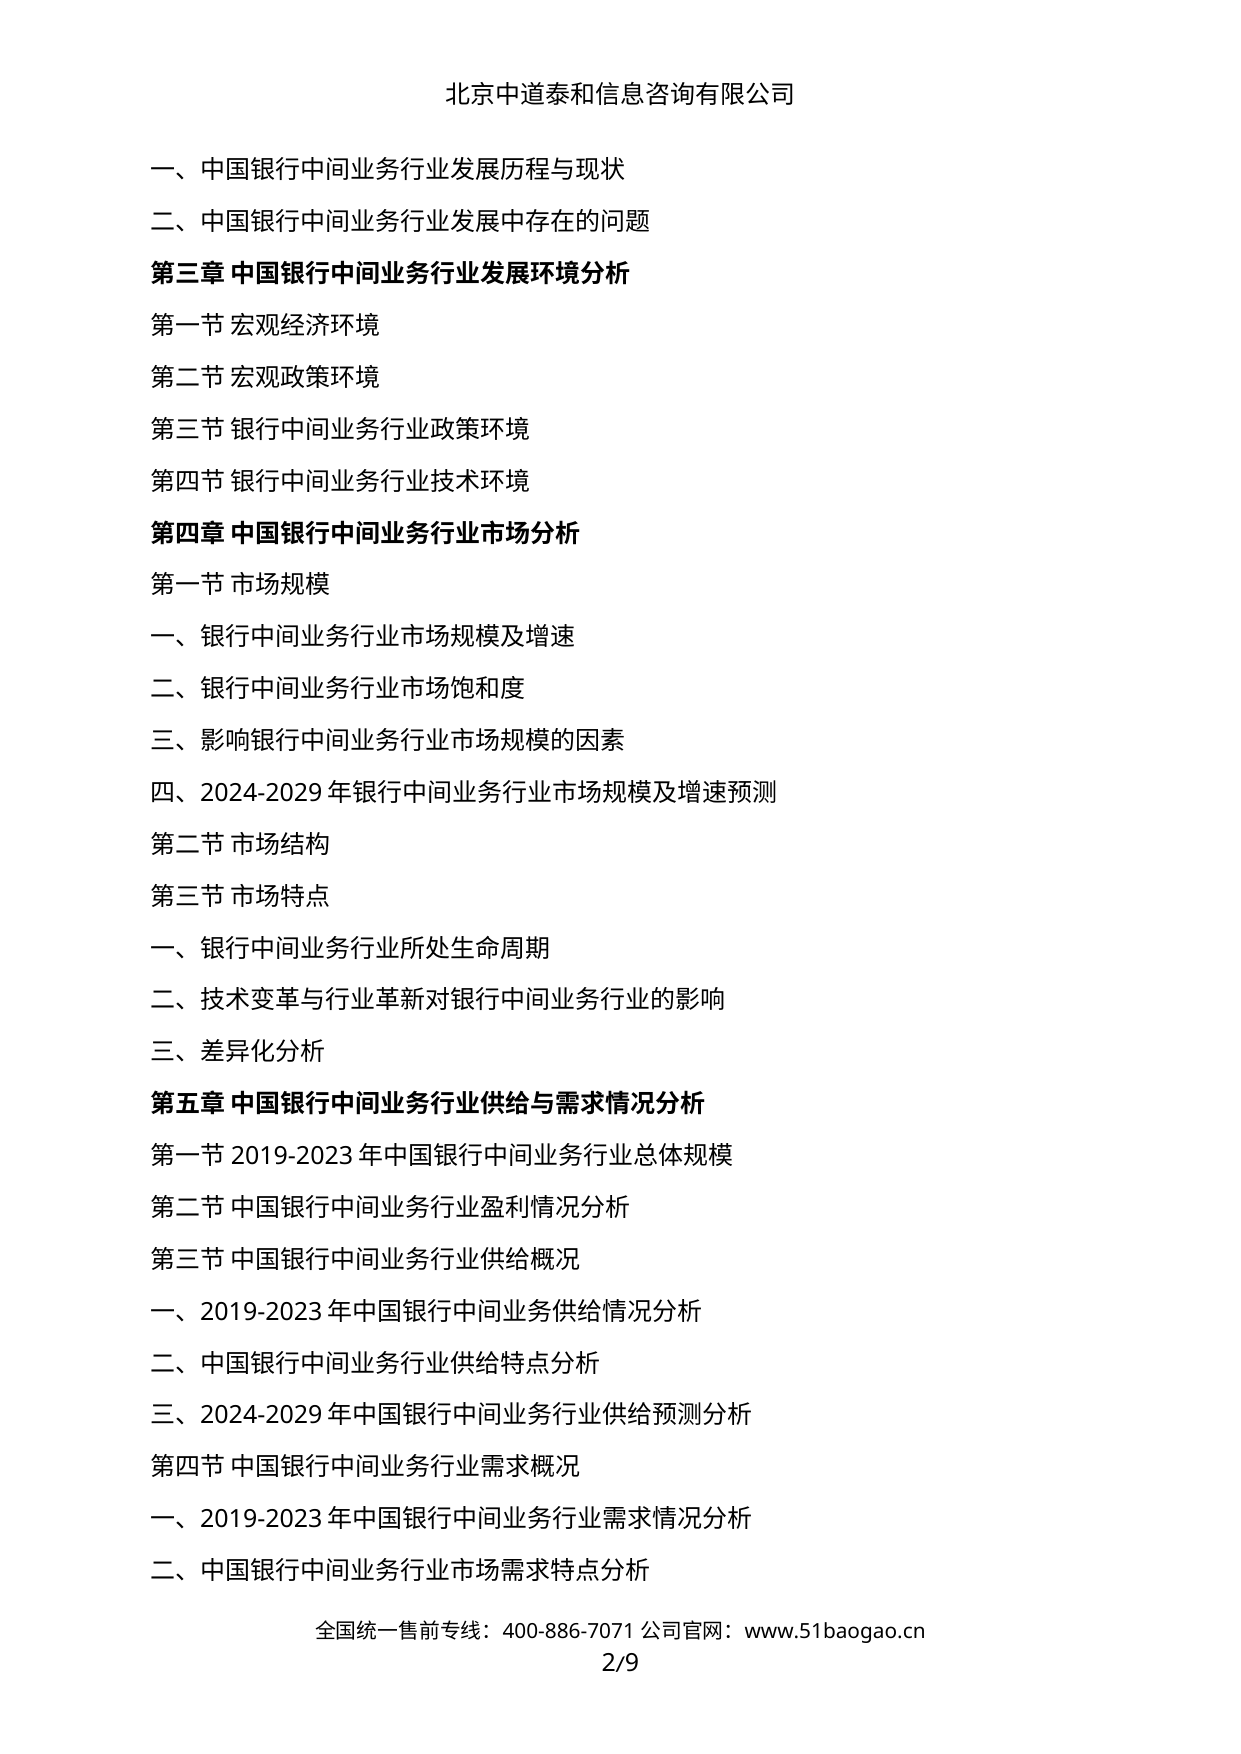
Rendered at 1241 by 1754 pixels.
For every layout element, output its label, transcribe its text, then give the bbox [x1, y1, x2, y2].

text 第四章 中国银行中间业务行业市场分析 [150, 513, 1090, 549]
text 第二节 宏观政策环境 [150, 357, 1090, 394]
text 一、2019-2023年中国银行中间业务行业需求情况分析 [150, 1499, 1090, 1535]
text 第三节 中国银行中间业务行业供给概况 [150, 1239, 1090, 1276]
text 二、银行中间业务行业市场饱和度 [150, 669, 1090, 705]
text 一、银行中间业务行业所处生命周期 [150, 928, 1090, 964]
text 一、中国银行中间业务行业发展历程与现状 [150, 150, 1090, 186]
text 第四节 银行中间业务行业技术环境 [150, 461, 1090, 497]
text 二、中国银行中间业务行业发展中存在的问题 [150, 202, 1090, 238]
text 第二节 市场结构 [150, 824, 1090, 861]
text 四、2024-2029年银行中间业务行业市场规模及增速预测 [150, 772, 1090, 809]
text 一、银行中间业务行业市场规模及增速 [150, 617, 1090, 653]
text 三、2024-2029年中国银行中间业务行业供给预测分析 [150, 1395, 1090, 1431]
text 第四节 中国银行中间业务行业需求概况 [150, 1447, 1090, 1483]
text 二、中国银行中间业务行业市场需求特点分析 [150, 1551, 1090, 1587]
text 三、差异化分析 [150, 1032, 1090, 1068]
text 二、技术变革与行业革新对银行中间业务行业的影响 [150, 980, 1090, 1016]
text 第一节 市场规模 [150, 565, 1090, 601]
text 第一节 2019-2023年中国银行中间业务行业总体规模 [150, 1136, 1090, 1172]
text 二、中国银行中间业务行业供给特点分析 [150, 1343, 1090, 1379]
text 第三节 银行中间业务行业政策环境 [150, 409, 1090, 446]
text 一、2019-2023年中国银行中间业务供给情况分析 [150, 1291, 1090, 1327]
text 第一节 宏观经济环境 [150, 306, 1090, 342]
text 三、影响银行中间业务行业市场规模的因素 [150, 721, 1090, 757]
text 第三节 市场特点 [150, 876, 1090, 912]
text 第三章 中国银行中间业务行业发展环境分析 [150, 254, 1090, 290]
text 第五章 中国银行中间业务行业供给与需求情况分析 [150, 1084, 1090, 1120]
text 第二节 中国银行中间业务行业盈利情况分析 [150, 1187, 1090, 1224]
